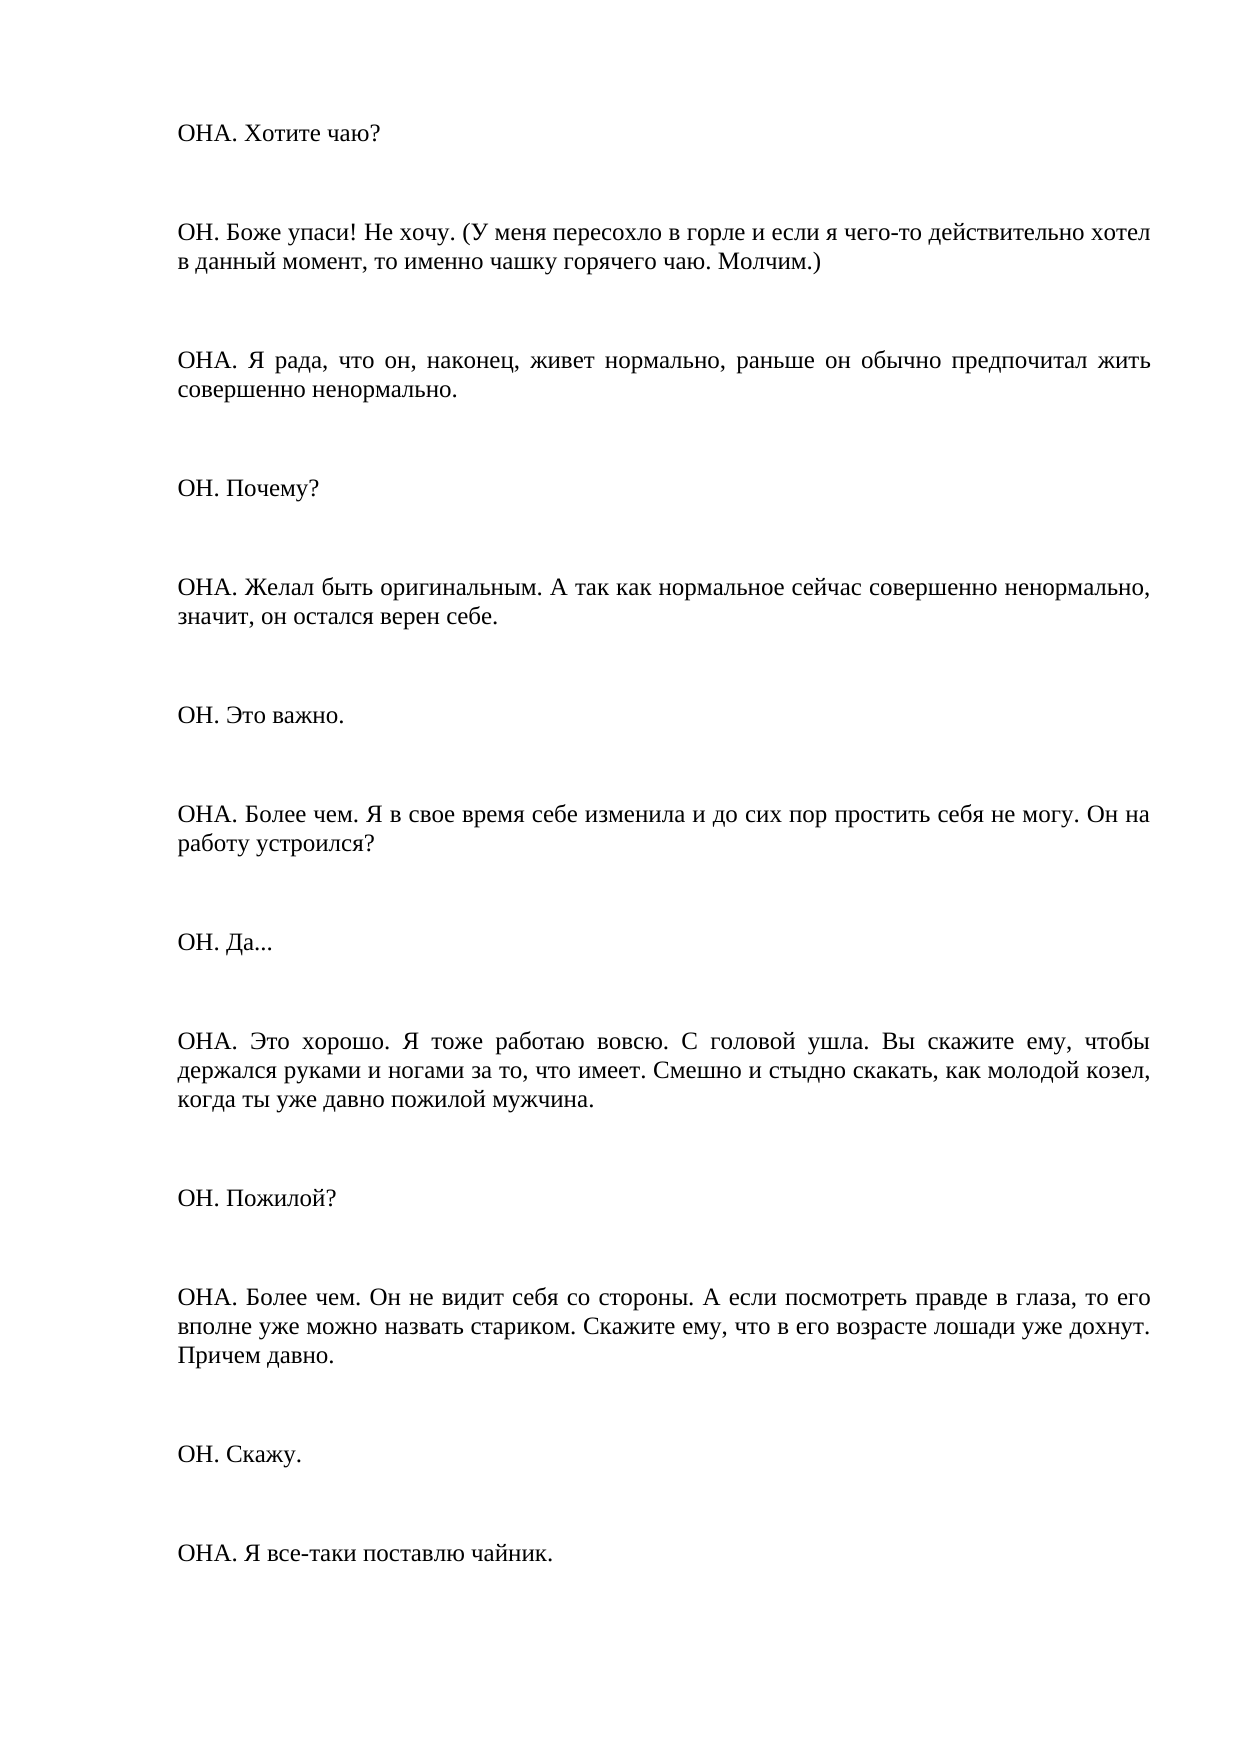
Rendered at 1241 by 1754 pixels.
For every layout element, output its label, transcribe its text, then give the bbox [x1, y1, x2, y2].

text ОН. Пожилой? [177, 1183, 1152, 1212]
text ОНА. Хотите чаю? [177, 118, 1152, 147]
text ОН. Это важно. [177, 700, 1152, 729]
text ОН. Почему? [177, 473, 1152, 502]
text ОНА. Я рада, что он, наконец, живет нормально, раньше он обычно предпочитал жить совершенно ненормально. [177, 345, 1152, 403]
text ОНА. Более чем. Он не видит себя со стороны. А если посмотреть правде в глаза, то его вполне уже можно назвать стариком. Скажите ему, что в его возрасте лошади уже дохнут. Причем давно. [177, 1282, 1152, 1368]
text ОН. Да... [177, 927, 1152, 956]
text ОНА. Желал быть оригинальным. А так как нормальное сейчас совершенно ненормально, значит, он остался верен себе. [177, 572, 1152, 630]
text ОНА. Более чем. Я в свое время себе изменила и до сих пор простить себя не могу. Он на работу устроился? [177, 799, 1152, 857]
text ОНА. Я все-таки поставлю чайник. [177, 1538, 1152, 1567]
text ОНА. Это хорошо. Я тоже работаю вовсю. С головой ушла. Вы скажите ему, чтобы держался руками и ногами за то, что имеет. Смешно и стыдно скакать, как молодой козел, когда ты уже давно пожилой мужчина. [177, 1026, 1152, 1113]
text ОН. Боже упаси! Не хочу. (У меня пересохло в горле и если я чего-то действительно хотел в данный момент, то именно чашку горячего чаю. Молчим.) [177, 217, 1152, 275]
text ОН. Скажу. [177, 1439, 1152, 1468]
